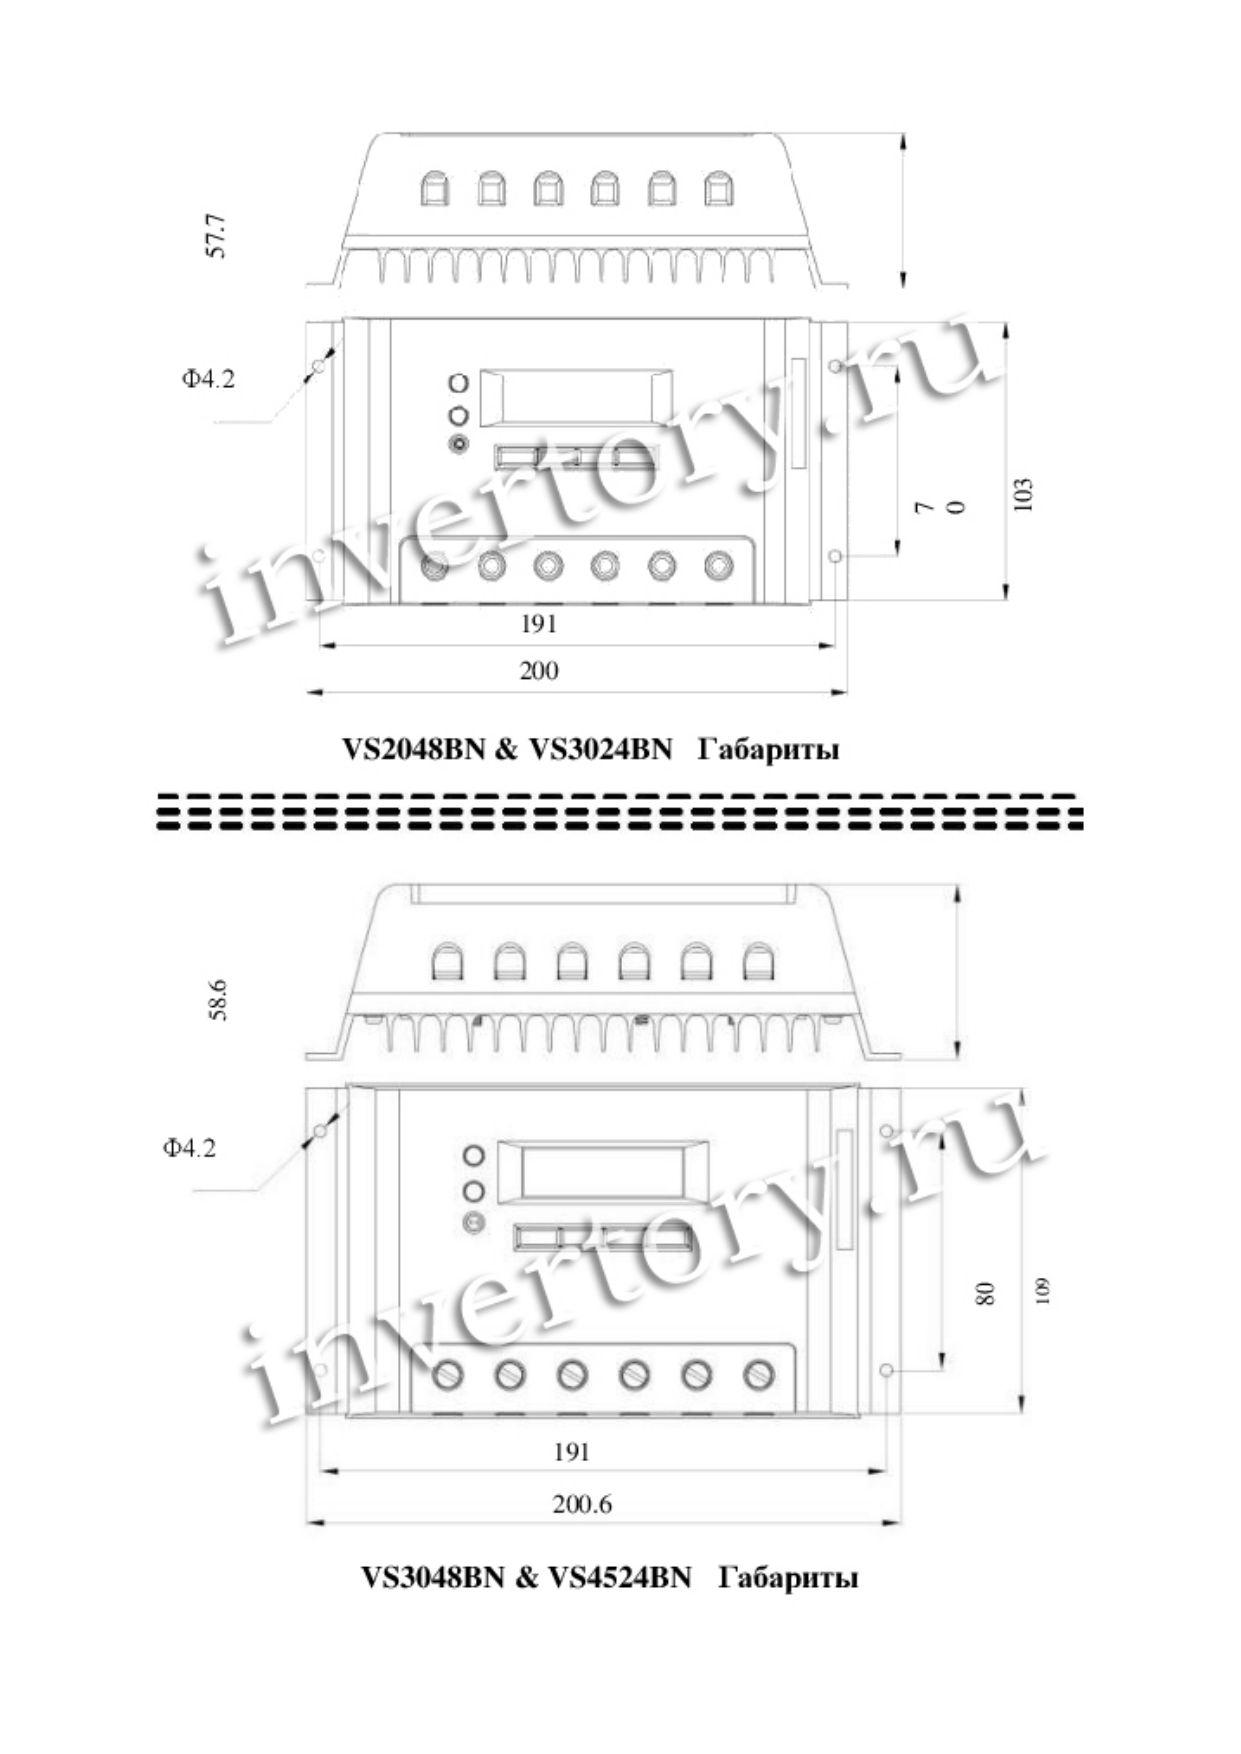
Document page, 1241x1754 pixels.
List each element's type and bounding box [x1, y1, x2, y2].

picture [77, 51, 1167, 1692]
